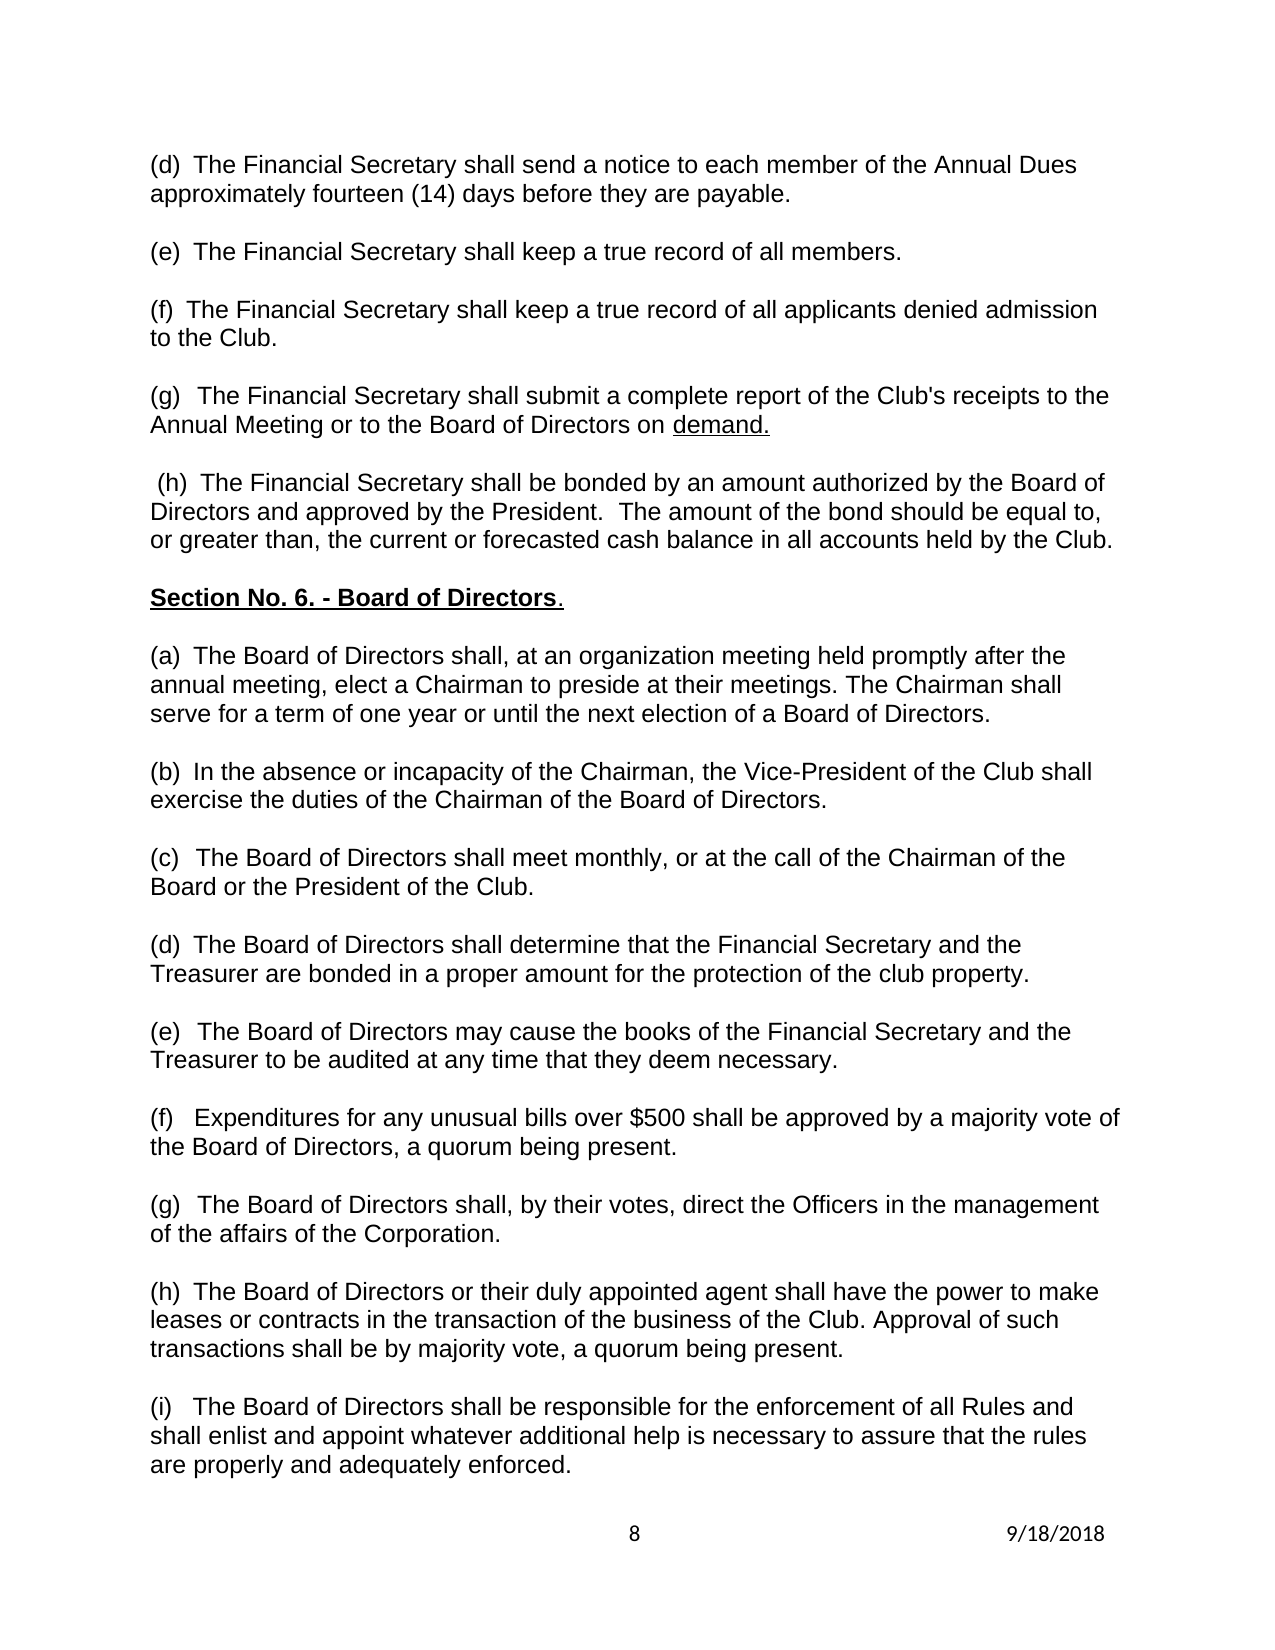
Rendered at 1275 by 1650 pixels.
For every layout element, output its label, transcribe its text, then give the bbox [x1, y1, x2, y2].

text (g) The Financial Secretary shall submit a complete report of the Club's receipts to the Annual Meeting or to the Board of Directors on demand. [150, 381, 1125, 439]
text (f) The Financial Secretary shall keep a true record of all applicants denied admission to the Club. [150, 294, 1125, 352]
text (g) The Board of Directors shall, by their votes, direct the Officers in the management of the affairs of the Corporation. [150, 1190, 1125, 1247]
text (h) The Board of Directors or their duly appointed agent shall have the power to make leases or contracts in the transaction of the business of the Club. Approval of such transactions shall be by majority vote, a quorum being present. [150, 1277, 1125, 1363]
text (d) The Board of Directors shall determine that the Financial Secretary and the Treasurer are bonded in a proper amount for the protection of the club property. [150, 930, 1125, 987]
text (h) The Financial Secretary shall be bonded by an amount authorized by the Board of Directors and approved by the President. The amount of the bond should be equal to, or greater than, the current or forecasted cash balance in all accounts held by the Club. [150, 468, 1125, 554]
text Section No. 6. - Board of Directors. [150, 583, 1125, 612]
text (a) The Board of Directors shall, at an organization meeting held promptly after the annual meeting, elect a Chairman to preside at their meetings. The Chairman shall serve for a term of one year or until the next election of a Board of Directors. [150, 641, 1125, 727]
text (e) The Board of Directors may cause the books of the Financial Secretary and the Treasurer to be audited at any time that they deem necessary. [150, 1017, 1125, 1074]
text (f) Expenditures for any unusual bills over $500 shall be approved by a majority vote of the Board of Directors, a quorum being present. [150, 1103, 1125, 1161]
text (i) The Board of Directors shall be responsible for the enforcement of all Rules and shall enlist and appoint whatever additional help is necessary to assure that the rules are properly and adequately enforced. [150, 1392, 1125, 1478]
text (e) The Financial Secretary shall keep a true record of all members. [150, 237, 1125, 265]
text (b) In the absence or incapacity of the Chairman, the Vice-President of the Club shall exercise the duties of the Chairman of the Board of Directors. [150, 757, 1125, 814]
text (d) The Financial Secretary shall send a notice to each member of the Annual Dues approximately fourteen (14) days before they are payable. [150, 150, 1125, 207]
text (c) The Board of Directors shall meet monthly, or at the call of the Chairman of the Board or the President of the Club. [150, 843, 1125, 901]
